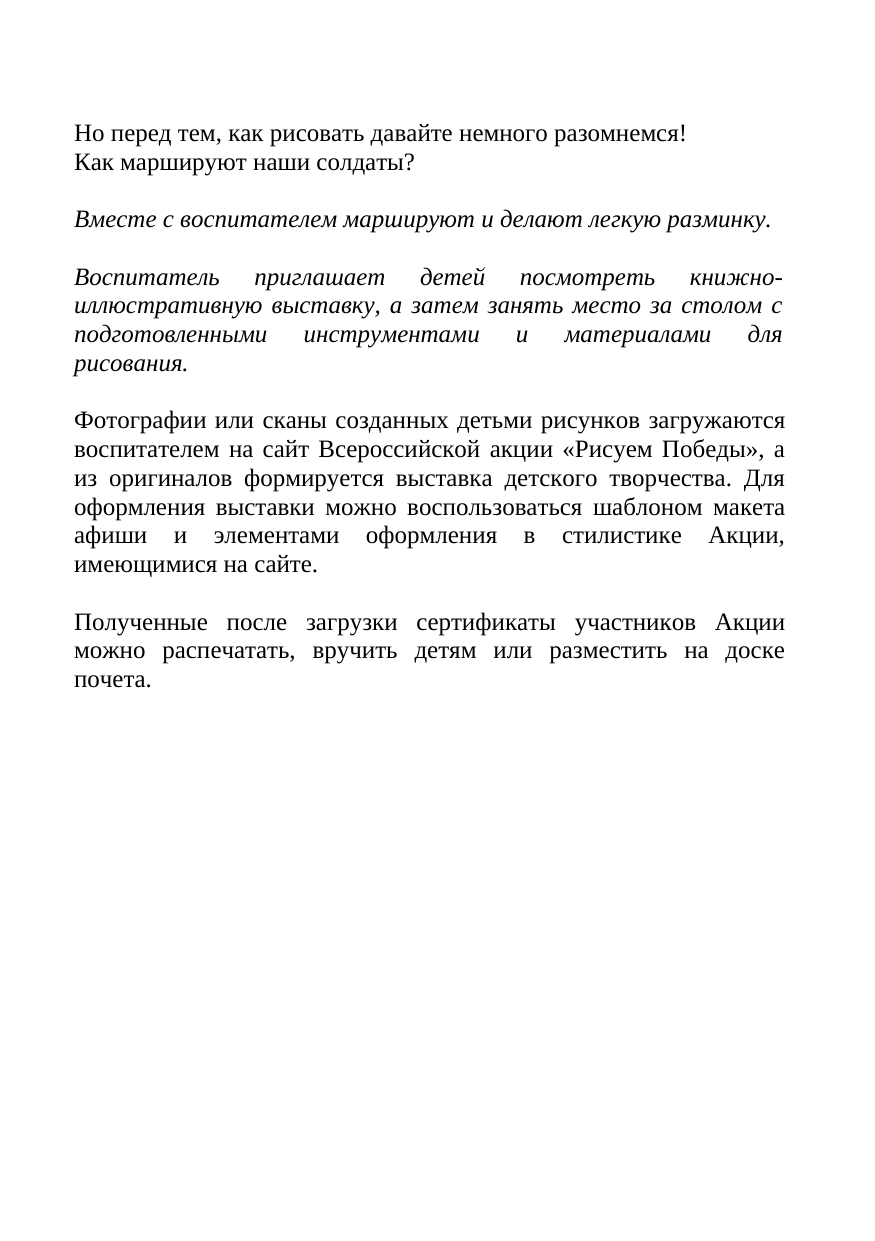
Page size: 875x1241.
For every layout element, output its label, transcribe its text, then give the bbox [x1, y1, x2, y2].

text Полученные после загрузки сертификаты участников Акции можно распечатать, вручить детям или разместить на доске почета. [74, 607, 786, 693]
text Фотографии или сканы созданных детьми рисунков загружаются воспитателем на сайт Всероссийской акции «Рисуем Победы», а из оригиналов формируется выставка детского творчества. Для оформления выставки можно воспользоваться шаблоном макета афиши и элементами оформления в стилистике Акции, имеющимися на сайте. [74, 406, 786, 578]
text Но перед тем, как рисовать давайте немного разомнемся! [74, 118, 786, 147]
text Как маршируют наши солдаты? [74, 147, 786, 176]
text Воспитатель приглашает детей посмотреть книжно-иллюстративную выставку, а затем занять место за столом с подготовленными инструментами и материалами для рисования. [74, 262, 786, 377]
text Вместе с воспитателем маршируют и делают легкую разминку. [74, 204, 786, 233]
